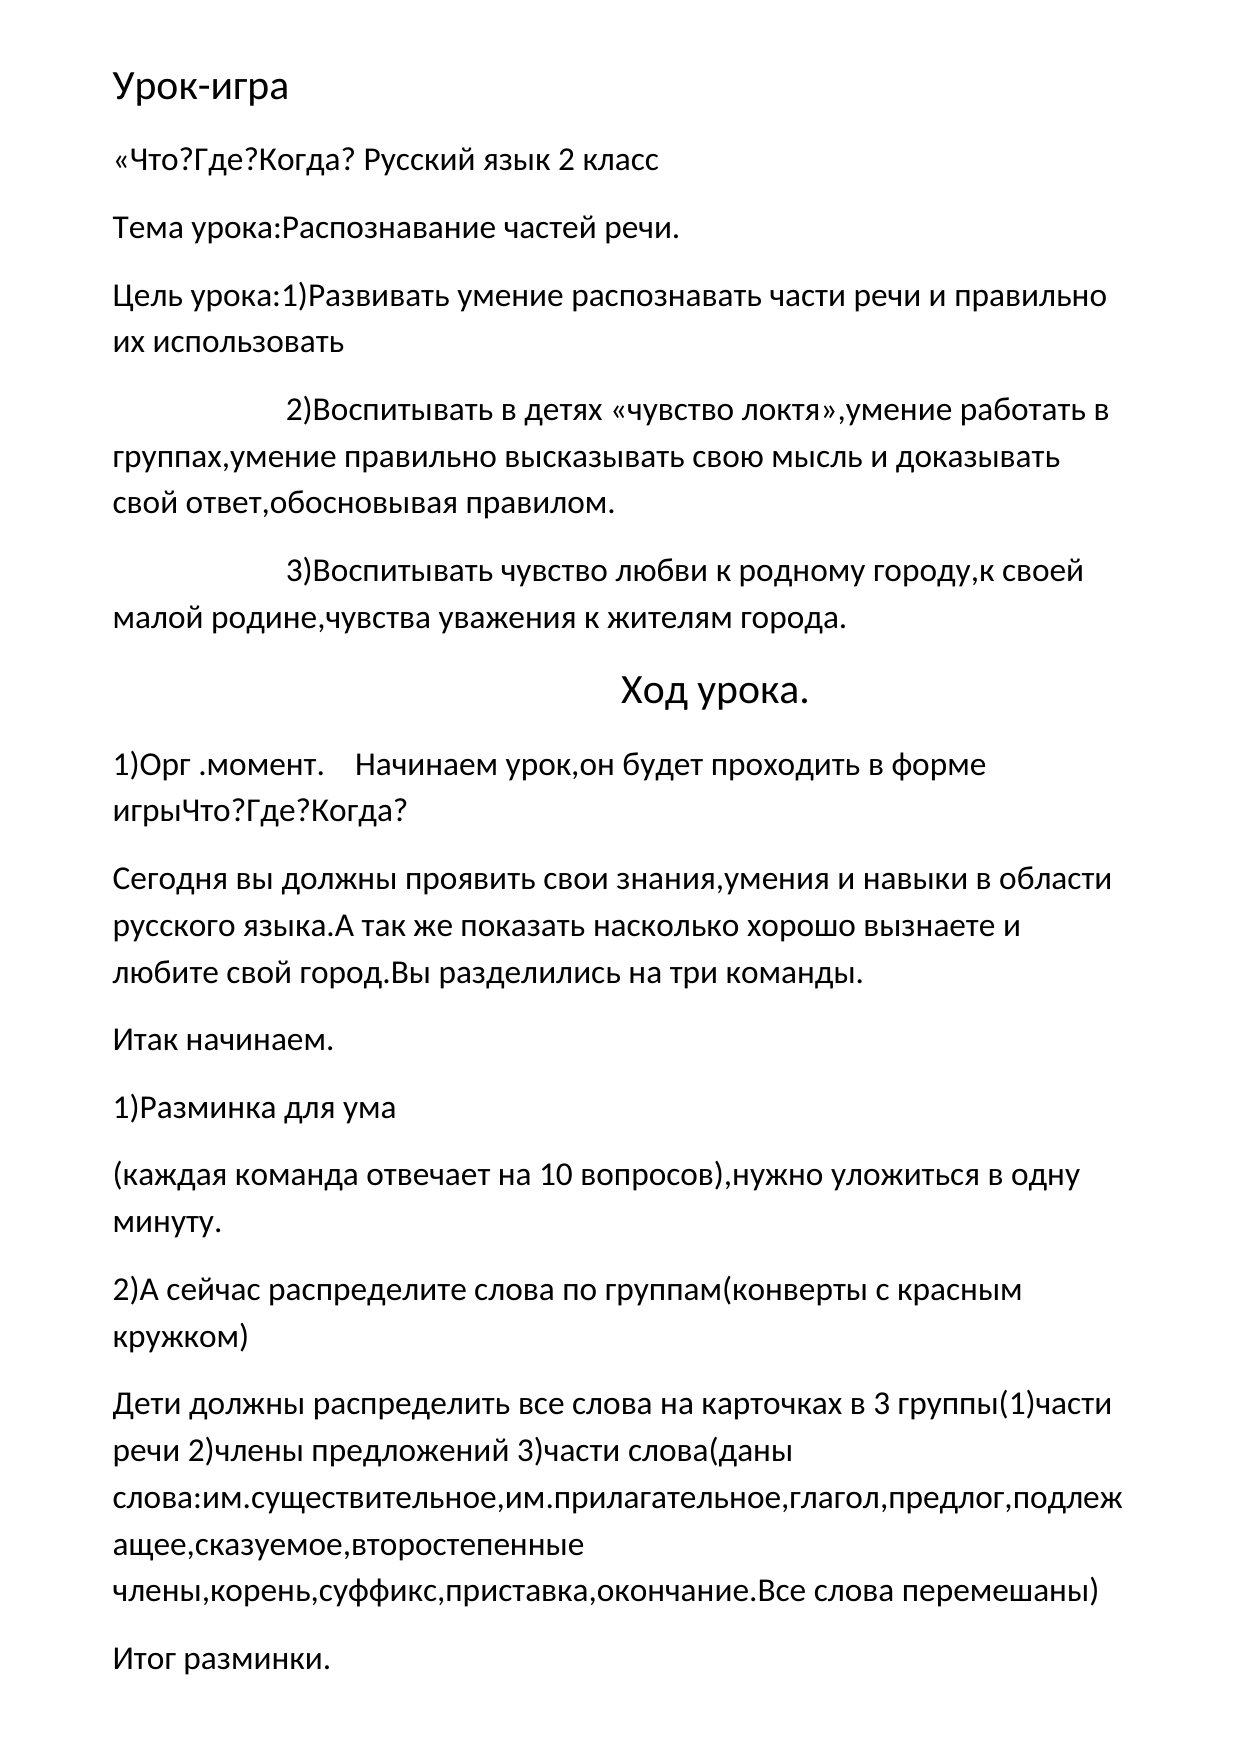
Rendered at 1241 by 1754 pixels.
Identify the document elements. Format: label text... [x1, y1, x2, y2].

text Цель урока:1)Развивать умение распознавать части речи и правильно их использовать [112, 273, 1128, 361]
text 2)А сейчас распределите слова по группам(конверты с красным кружком) [112, 1268, 1128, 1355]
text Урок-игра [112, 59, 1128, 110]
text (каждая команда отвечает на 10 вопросов),нужно уложиться в одну минуту. [112, 1153, 1128, 1241]
text Итог разминки. [112, 1637, 1128, 1678]
text 1)Орг .момент. Начинаем урок,он будет проходить в форме игрыЧто?Где?Когда? [112, 743, 1128, 830]
text Итак начинаем. [112, 1018, 1128, 1059]
text «Что?Где?Когда? Русский язык 2 класс [112, 138, 1128, 179]
text 1)Разминка для ума [112, 1086, 1128, 1127]
text Тема урока:Распознавание частей речи. [112, 206, 1128, 247]
text Сегодня вы должны проявить свои знания,умения и навыки в области русского языка.А так же показать насколько хорошо вызнаете и любите свой город.Вы разделились на три команды. [112, 857, 1128, 991]
text 2)Воспитывать в детях «чувство локтя»,умение работать в группах,умение правильно высказывать свою мысль и доказывать свой ответ,обосновывая правилом. [112, 388, 1128, 522]
text 3)Воспитывать чувство любви к родному городу,к своей малой родине,чувства уважения к жителям города. [112, 549, 1128, 637]
text Дети должны распределить все слова на карточках в 3 группы(1)части речи 2)члены предложений 3)части слова(даны слова:им.существительное,им.прилагательное,глагол,предлог,подлежащее,сказуемое,второстепенные члены,корень,суффикс,приставка,окончание.Все слова перемешаны) [112, 1382, 1128, 1610]
text Ход урока. [112, 663, 1128, 714]
